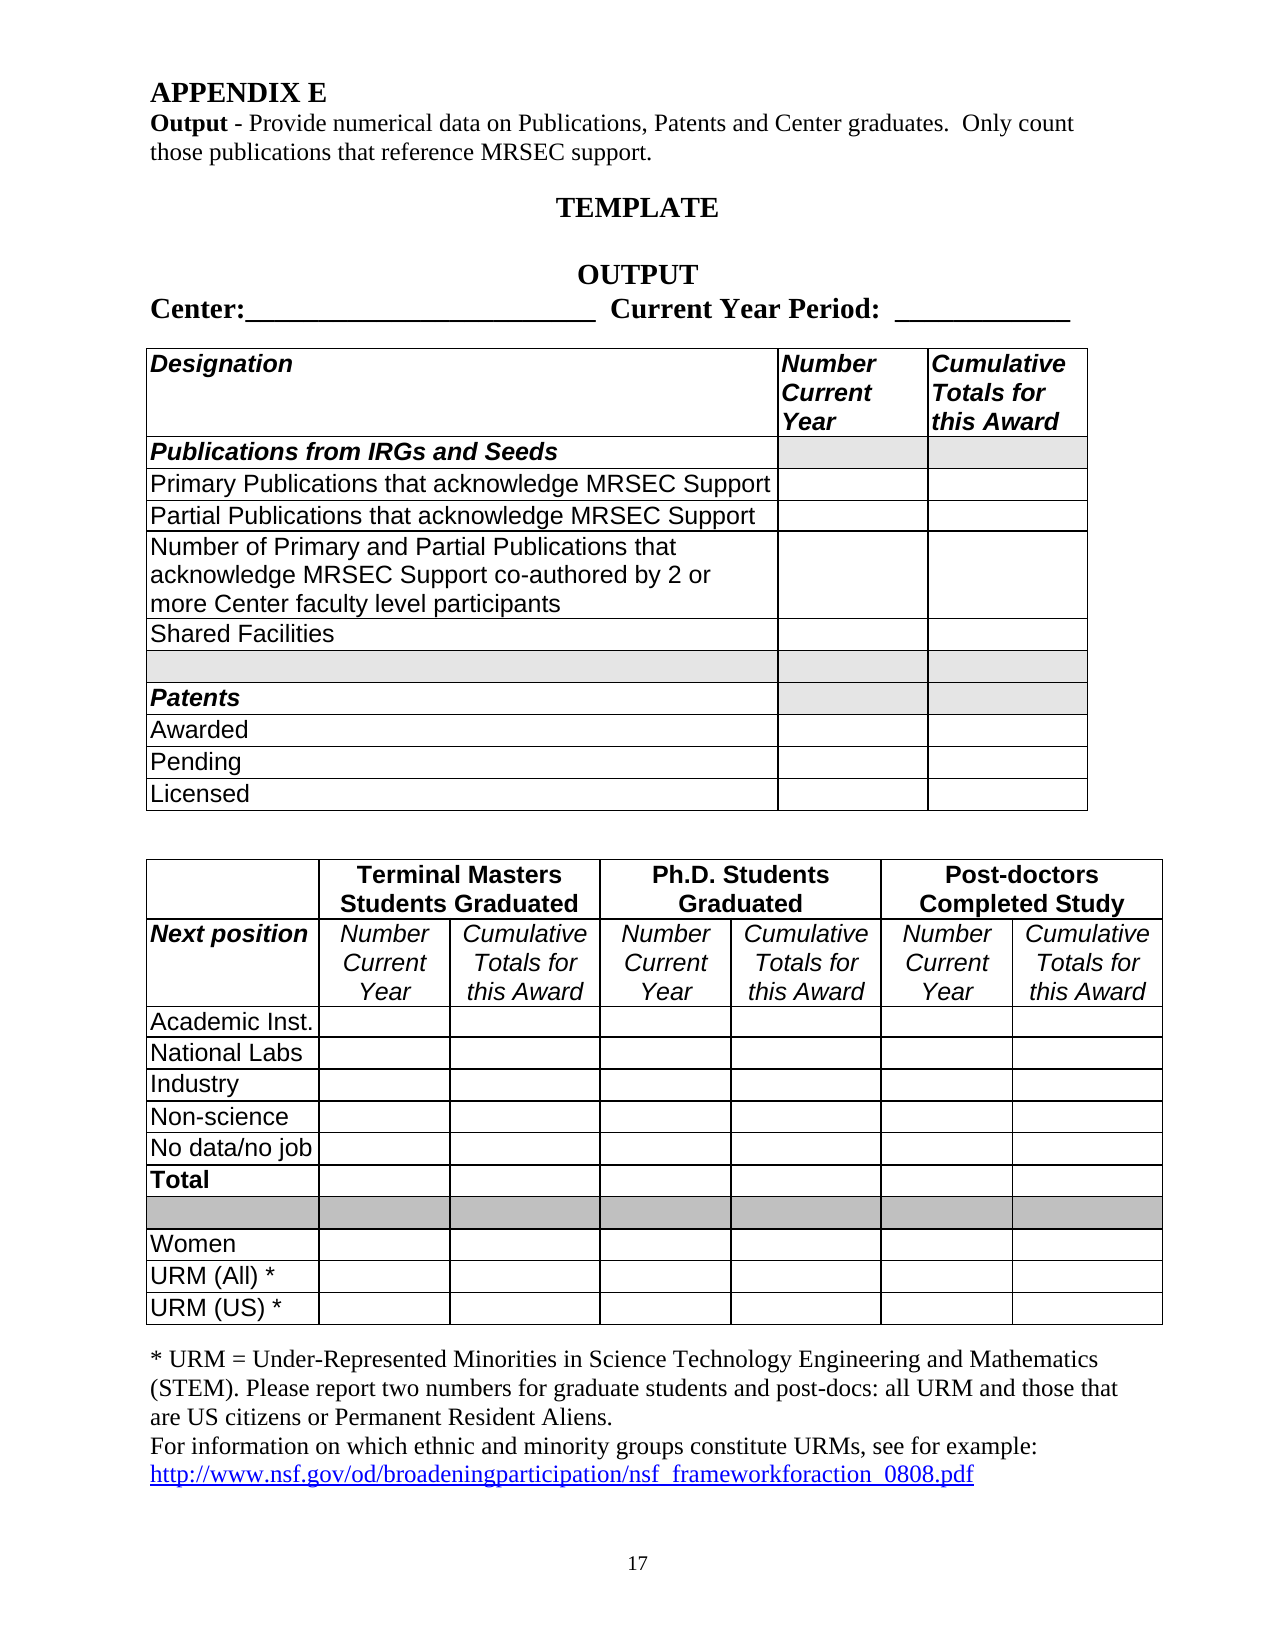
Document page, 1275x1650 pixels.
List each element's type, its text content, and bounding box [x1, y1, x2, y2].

table_cell [1013, 1102, 1162, 1132]
table_cell [929, 683, 1087, 714]
table_cell [1013, 1230, 1162, 1260]
table_cell [882, 1230, 1012, 1260]
table_cell Shared Facilities [147, 619, 777, 650]
table_cell [451, 1261, 599, 1292]
table_cell Industry [147, 1070, 318, 1100]
table_cell [779, 651, 927, 682]
table_cell [320, 1197, 449, 1228]
table_cell [451, 1007, 599, 1036]
table_cell [732, 1230, 880, 1260]
table_cell [451, 1070, 599, 1100]
table_header [147, 860, 318, 918]
table_header Cumulative Totals for this Award [929, 349, 1087, 436]
table_header Designation [147, 349, 777, 436]
table_cell [451, 1038, 599, 1068]
text * URM = Under-Represented Minorities in Science Technology Engineering and Mathematics (STEM). Please report two numbers for graduate students and post-docs: all URM and those that are US citizens or Permanent Resident Aliens. [150, 1344, 1125, 1431]
table_cell [882, 1038, 1012, 1068]
table_cell [779, 619, 927, 650]
table_cell [929, 715, 1087, 746]
table_cell [1013, 1007, 1162, 1036]
table_cell Number of Primary and Partial Publications that acknowledge MRSEC Support co-authored by 2 or more Center faculty level participants [147, 532, 777, 618]
table_cell [320, 1070, 449, 1100]
table_cell National Labs [147, 1038, 318, 1068]
table_cell [320, 1261, 449, 1292]
table_cell [779, 779, 927, 809]
table_cell [779, 715, 927, 746]
table_cell [882, 1102, 1012, 1132]
table_cell Patents [147, 683, 777, 714]
table_cell [320, 1102, 449, 1132]
table_cell [451, 1197, 599, 1228]
text APPENDIX E [150, 75, 1125, 108]
text Center:________________________ Current Year Period: ____________ [150, 291, 1125, 324]
table_cell Number Current Year [882, 920, 1012, 1006]
table_cell [732, 1133, 880, 1164]
table_cell [779, 501, 927, 530]
table_cell Next position [147, 920, 318, 1006]
table_cell [732, 1197, 880, 1228]
table_cell [929, 437, 1087, 468]
table_cell [1013, 1070, 1162, 1100]
table_cell Publications from IRGs and Seeds [147, 437, 777, 468]
table_cell Awarded [147, 715, 777, 746]
table_cell [779, 437, 927, 468]
table_cell URM (US) * [147, 1293, 318, 1324]
table_cell [929, 779, 1087, 809]
table_cell Primary Publications that acknowledge MRSEC Support [147, 469, 777, 499]
table_cell [601, 1070, 730, 1100]
table_cell Cumulative Totals for this Award [732, 920, 880, 1006]
table_cell [779, 469, 927, 499]
table_cell [1013, 1197, 1162, 1228]
table_cell Number Current Year [320, 920, 449, 1006]
table_header Terminal Masters Students Graduated [320, 860, 599, 918]
table_cell [147, 651, 777, 682]
table_cell No data/no job [147, 1133, 318, 1164]
table_cell [1013, 1133, 1162, 1164]
table_cell [601, 1261, 730, 1292]
table_cell [320, 1293, 449, 1324]
text For information on which ethnic and minority groups constitute URMs, see for example: http://www.nsf.gov/od/broadeningparticipation/nsf_frameworkforaction_0808.pdf [150, 1431, 1125, 1488]
table_cell [929, 501, 1087, 530]
table_header Post-doctors Completed Study [882, 860, 1162, 918]
table_cell [779, 747, 927, 778]
table_cell [1013, 1038, 1162, 1068]
table_cell [929, 747, 1087, 778]
text TEMPLATE [150, 190, 1125, 224]
table_cell [1013, 1166, 1162, 1196]
table_cell [882, 1166, 1012, 1196]
table_cell [451, 1166, 599, 1196]
table_cell Total [147, 1166, 318, 1196]
table_cell URM (All) * [147, 1261, 318, 1292]
table_cell [147, 1197, 318, 1228]
table_cell [601, 1197, 730, 1228]
table_cell [732, 1070, 880, 1100]
table_cell [451, 1293, 599, 1324]
table_cell [601, 1102, 730, 1132]
table_cell [732, 1038, 880, 1068]
table_cell [451, 1230, 599, 1260]
text OUTPUT [150, 257, 1125, 291]
table_cell [320, 1166, 449, 1196]
table_cell [882, 1293, 1012, 1324]
table_cell [601, 1166, 730, 1196]
table_cell Cumulative Totals for this Award [1013, 920, 1162, 1006]
table_cell [779, 532, 927, 618]
table_cell Non-science [147, 1102, 318, 1132]
table_cell [779, 683, 927, 714]
table_cell [601, 1133, 730, 1164]
table_cell [1013, 1293, 1162, 1324]
table_cell Partial Publications that acknowledge MRSEC Support [147, 501, 777, 530]
table_cell [929, 619, 1087, 650]
table_cell [1013, 1261, 1162, 1292]
table_cell [882, 1261, 1012, 1292]
table_cell [320, 1230, 449, 1260]
table_cell Pending [147, 747, 777, 778]
table_cell [882, 1133, 1012, 1164]
table_cell [929, 532, 1087, 618]
table_header Ph.D. Students Graduated [601, 860, 880, 918]
table_cell [732, 1007, 880, 1036]
table_cell [601, 1007, 730, 1036]
table_cell [601, 1038, 730, 1068]
table_cell [320, 1133, 449, 1164]
table_cell [882, 1007, 1012, 1036]
table_cell [601, 1293, 730, 1324]
text Output - Provide numerical data on Publications, Patents and Center graduates. Only count those publications that reference MRSEC support. [150, 108, 1125, 166]
table_cell [451, 1133, 599, 1164]
table_cell [320, 1038, 449, 1068]
table_cell [929, 469, 1087, 499]
table_cell Women [147, 1230, 318, 1260]
table_cell [732, 1261, 880, 1292]
table_cell [320, 1007, 449, 1036]
table_cell Cumulative Totals for this Award [451, 920, 599, 1006]
table_cell [882, 1197, 1012, 1228]
table_cell Number Current Year [601, 920, 730, 1006]
table_cell [732, 1102, 880, 1132]
table_header Number Current Year [779, 349, 927, 436]
table_cell [732, 1166, 880, 1196]
table_cell Licensed [147, 779, 777, 809]
table_cell [732, 1293, 880, 1324]
table_cell [451, 1102, 599, 1132]
table_cell [601, 1230, 730, 1260]
table_cell [882, 1070, 1012, 1100]
table_cell [929, 651, 1087, 682]
table_cell Academic Inst. [147, 1007, 318, 1036]
